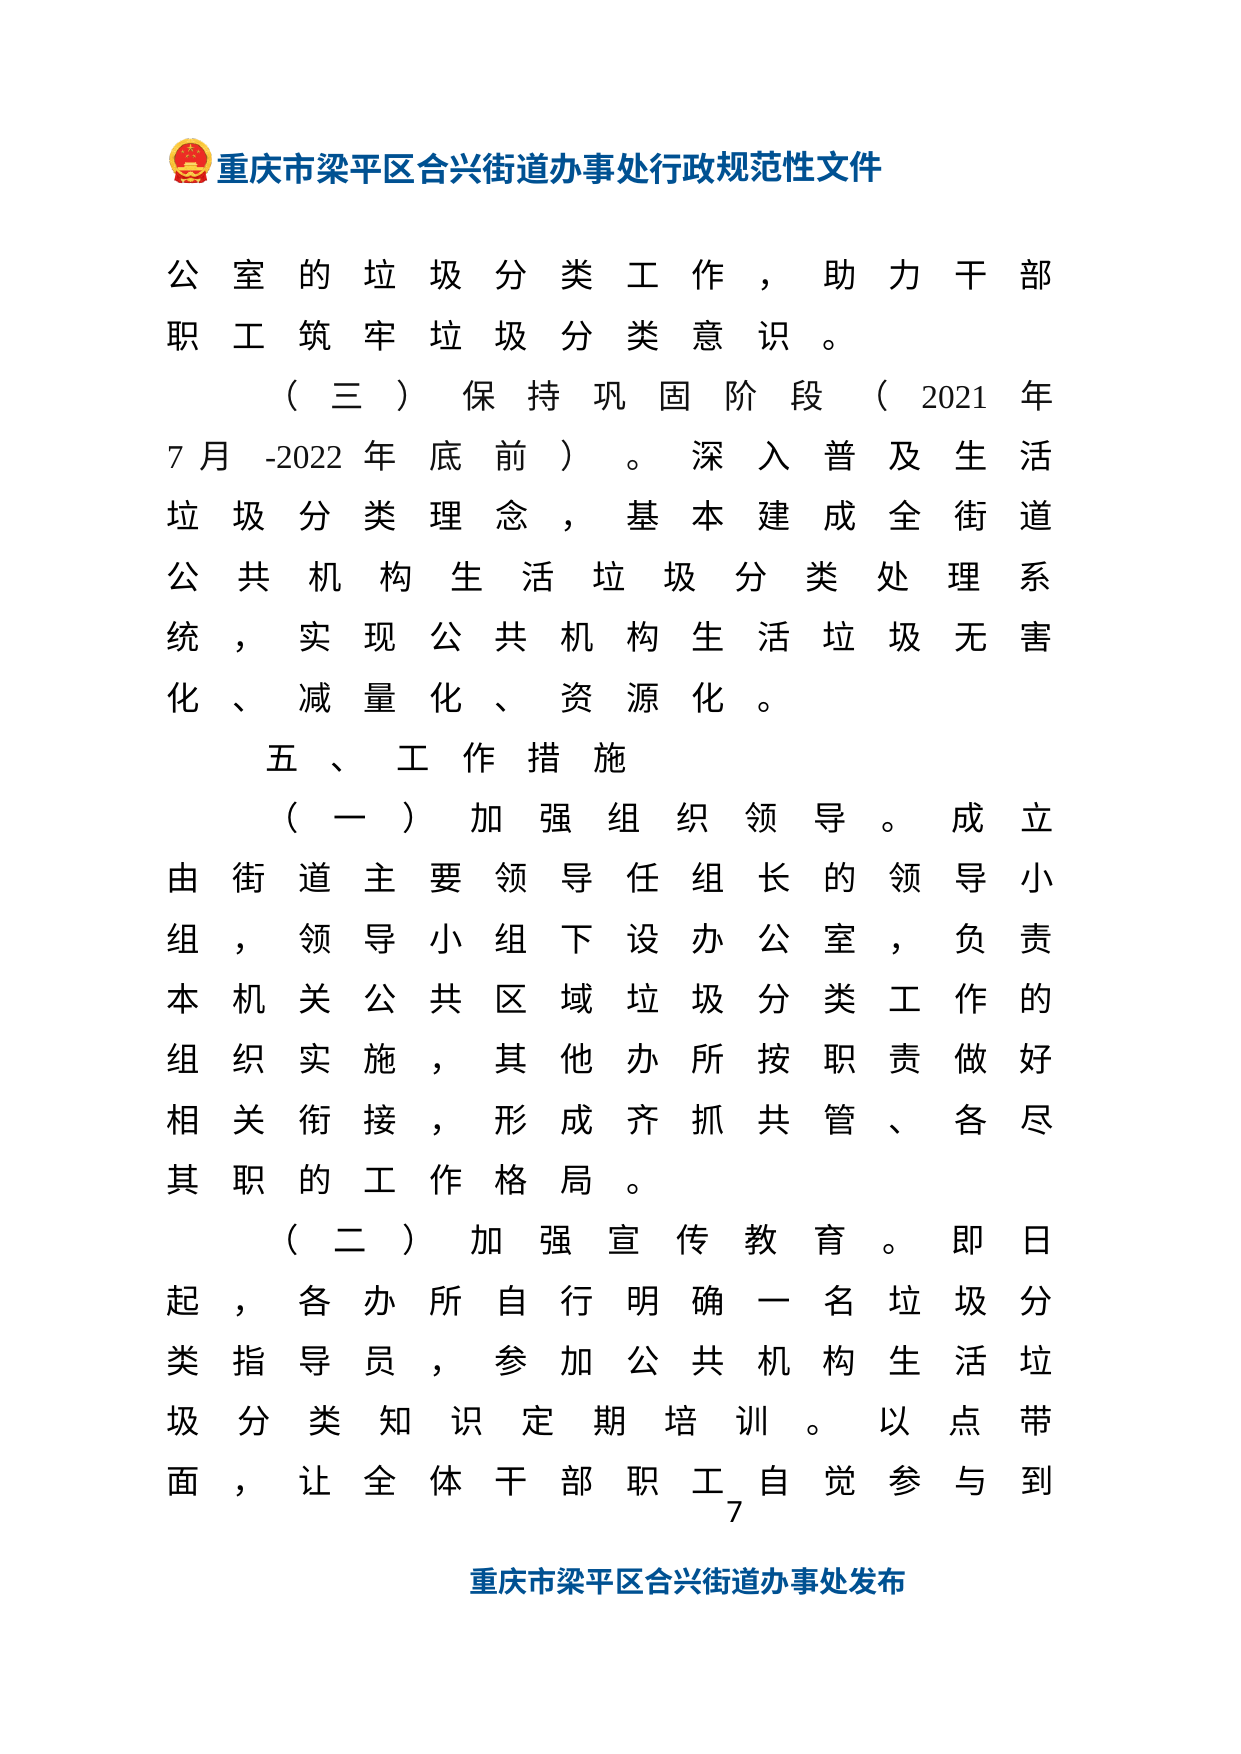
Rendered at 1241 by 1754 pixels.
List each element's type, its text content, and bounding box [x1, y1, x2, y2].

text （二）加强宣传教育。即日起，各办所自行明确一名垃圾分类指导员，参加公共机构生活垃圾分类知识定期培训。以点带面，让全体干部职工自觉参与到垃圾分类治理工作中，营造公共机构垃圾分类全员参与的良好氛围。 [167, 1208, 1085, 1509]
text （二）全面实施阶段（2020年9月-2021年6月）。开展公共机构生活垃圾分类宣传和培训工作，确保每个办公室都有垃圾分类指导员，指导员具体指导所负责办公室的垃圾分类工作，助力干部职工筑牢垃圾分类意识。 [167, 243, 1085, 364]
picture [165, 136, 216, 187]
text （三）保持巩固阶段（2021年7月-2022年底前）。深入普及生活垃圾分类理念，基本建成全街道公共机构生活垃圾分类处理系统，实现公共机构生活垃圾无害化、减量化、资源化。 [167, 364, 1085, 726]
text （一）加强组织领导。成立由街道主要领导任组长的领导小组，领导小组下设办公室，负责本机关公共区域垃圾分类工作的组织实施，其他办所按职责做好相关衔接，形成齐抓共管、各尽其职的工作格局。 [167, 786, 1085, 1208]
text 五、工作措施 [167, 726, 1085, 786]
